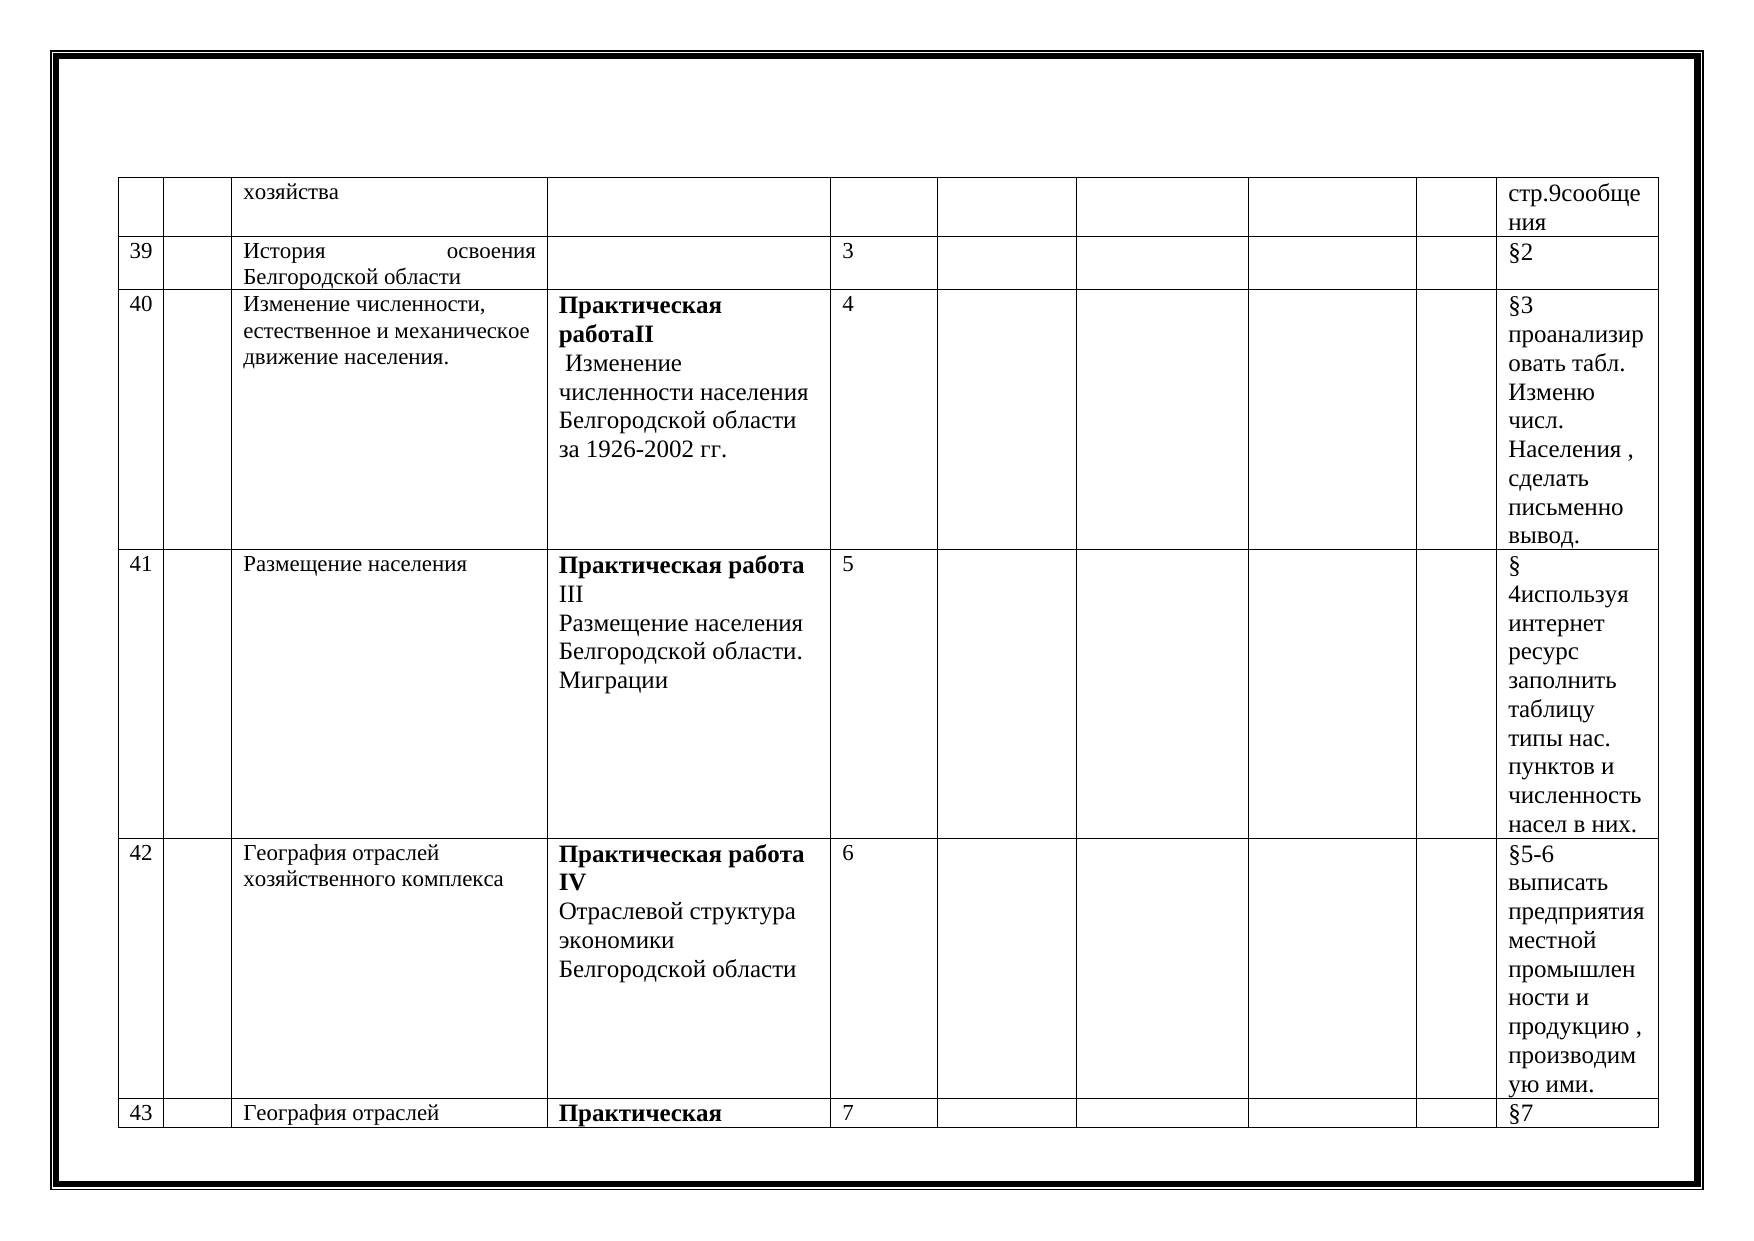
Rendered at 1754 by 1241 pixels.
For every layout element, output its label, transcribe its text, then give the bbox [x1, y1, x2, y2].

table_cell [164, 237, 231, 289]
table_cell 4 [831, 290, 937, 549]
table_cell [164, 550, 231, 838]
table_cell 5 [831, 550, 937, 838]
table_cell [164, 839, 231, 1097]
table_cell [1249, 839, 1416, 1097]
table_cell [1497, 178, 1658, 236]
table_cell [938, 1099, 1076, 1127]
table_cell [1249, 550, 1416, 838]
table_cell Практическая работа IV Отраслевой структура экономики Белгородской области [548, 839, 830, 1097]
table_cell [1077, 178, 1248, 236]
table_cell 42 [119, 839, 163, 1097]
table_cell [938, 237, 1076, 289]
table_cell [232, 1099, 547, 1127]
table_cell [548, 237, 830, 289]
table_cell 3 [831, 237, 937, 289]
table_cell [164, 1099, 231, 1127]
table_cell 40 [119, 290, 163, 549]
table_cell 7 [831, 1099, 937, 1127]
table_cell 2 [831, 178, 937, 236]
table_cell [1249, 178, 1416, 236]
table_cell [1249, 237, 1416, 289]
table_cell [1077, 290, 1248, 549]
table_cell 43 [119, 1099, 163, 1127]
table_cell История освоения Белгородской области [232, 237, 547, 289]
table_cell [1417, 839, 1496, 1097]
table_cell [938, 839, 1076, 1097]
table_cell 38 [119, 178, 163, 236]
table_cell [1077, 1099, 1248, 1127]
table_cell §3 проанализировать табл. Изменю числ. Населения , сделать письменно вывод. [1497, 290, 1658, 549]
table_cell [1417, 550, 1496, 838]
table_cell Практическая работаII Изменение численности населения Белгородской области за 1926-2002 гг. [548, 290, 830, 549]
table_cell 39 [119, 237, 163, 289]
table_cell [1417, 290, 1496, 549]
table_cell [1249, 290, 1416, 549]
table_cell § 4используя интернет ресурс заполнить таблицу типы нас. пунктов и численность насел в них. [1497, 550, 1658, 838]
table_cell [1249, 1099, 1416, 1127]
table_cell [232, 839, 547, 1097]
table_cell Практическая работа III Размещение населения Белгородской области. Миграции [548, 550, 830, 838]
table_cell §2 [1497, 237, 1658, 289]
table_cell §5-6 выписать предприятия местной промышленности и продукцию , производимую ими. [1497, 839, 1658, 1097]
table_cell 6 [831, 839, 937, 1097]
table_cell [938, 290, 1076, 549]
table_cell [1497, 1099, 1658, 1127]
table_cell Размещение населения [232, 550, 547, 838]
table_cell [938, 550, 1076, 838]
table_cell [548, 178, 830, 236]
table_cell [164, 290, 231, 549]
table_cell [938, 178, 1076, 236]
table_cell Изменение численности, естественное и механическое движение населения. [232, 290, 547, 549]
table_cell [232, 178, 547, 236]
table_cell [164, 178, 231, 236]
table_cell [1077, 839, 1248, 1097]
table_cell [1417, 237, 1496, 289]
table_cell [548, 1099, 830, 1127]
table_cell [1417, 178, 1496, 236]
table_cell 41 [119, 550, 163, 838]
table_cell [1077, 237, 1248, 289]
table_cell [1417, 1099, 1496, 1127]
table_cell [1077, 550, 1248, 838]
